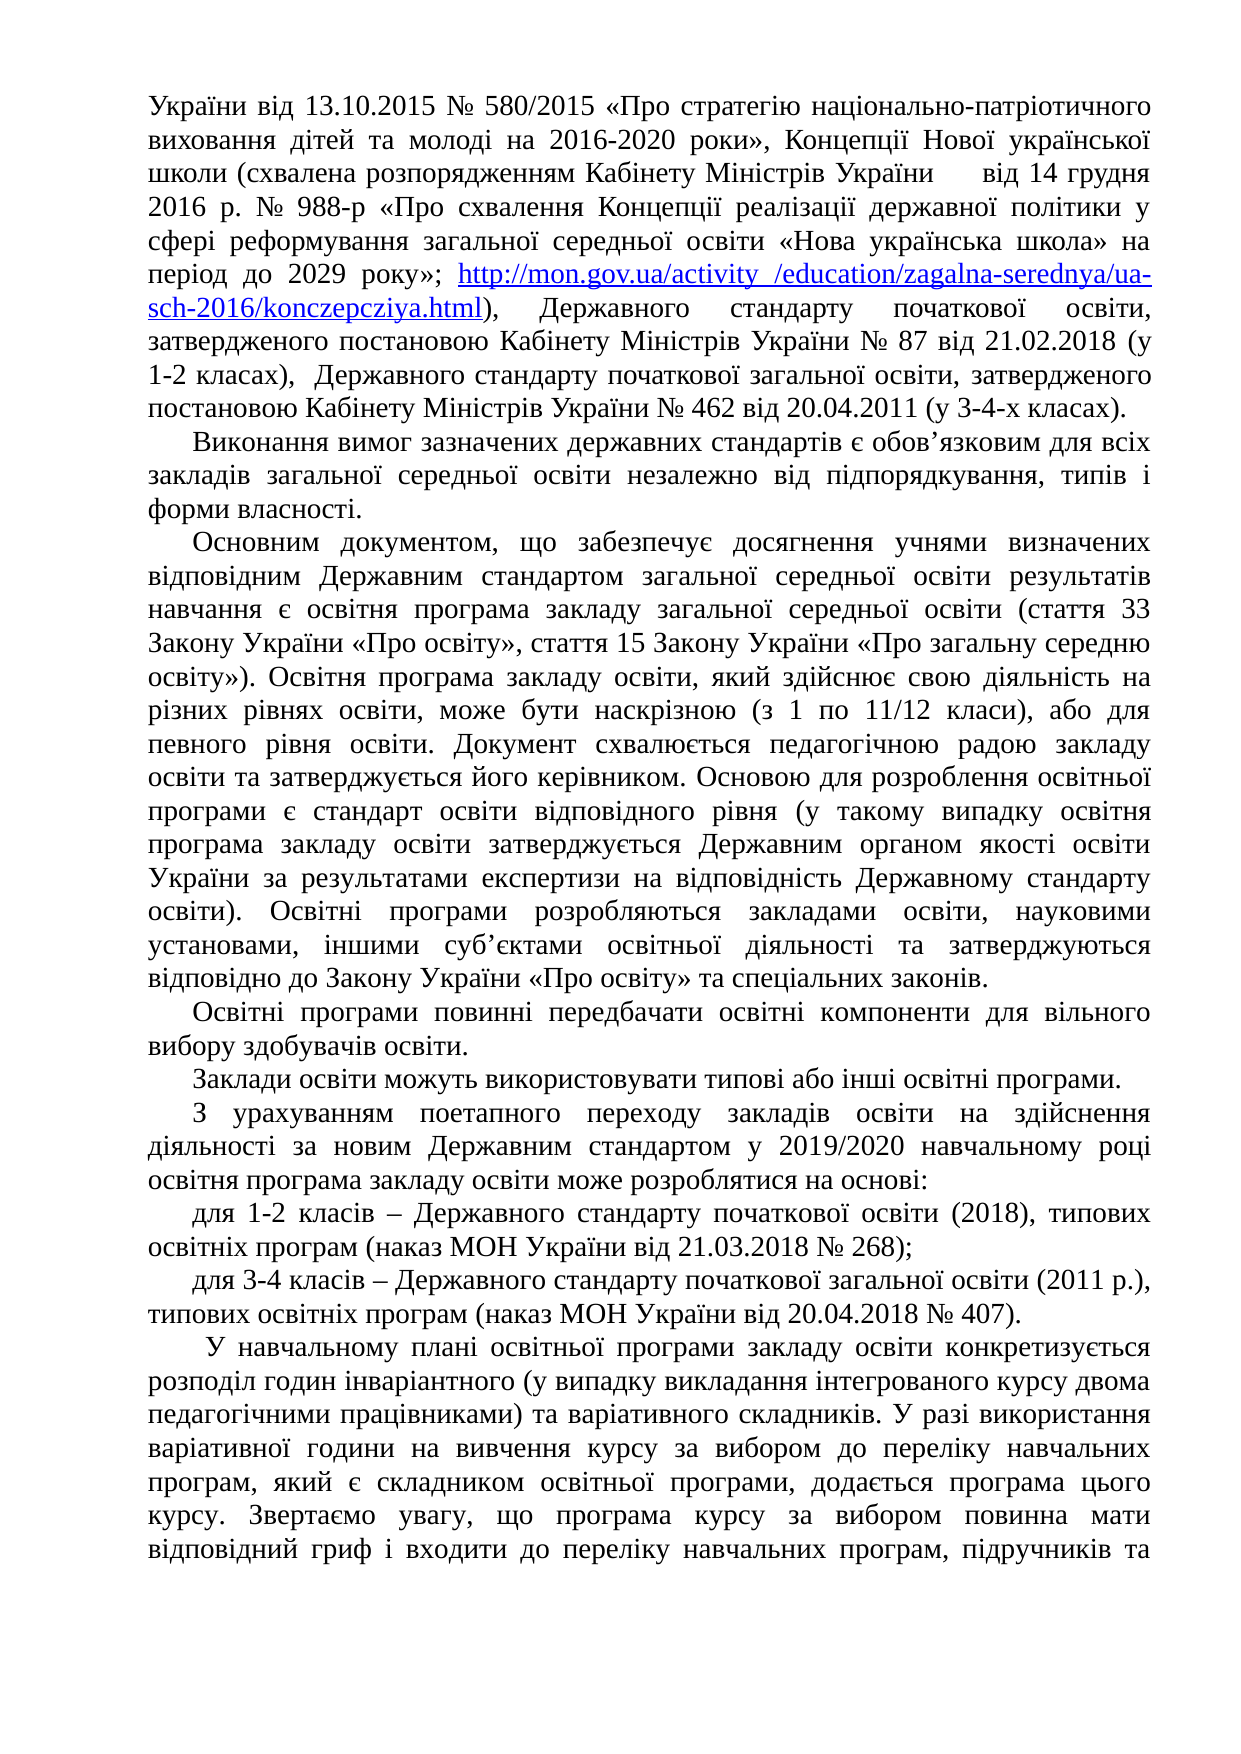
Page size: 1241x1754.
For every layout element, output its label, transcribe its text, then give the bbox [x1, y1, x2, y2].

text для 1-2 класів – Державного стандарту початкової освіти (2018), типових освітніх програм (наказ МОН України від 21.03.2018 № 268); [148, 1195, 1152, 1262]
text Заклади освіти можуть використовувати типові або інші освітні програми. [148, 1061, 1152, 1095]
text для 3-4 класів – Державного стандарту початкової загальної освіти (2011 р.), типових освітніх програм (наказ МОН України від 20.04.2018 № 407). [148, 1262, 1152, 1329]
text Основним документом, що забезпечує досягнення учнями визначених відповідним Державним стандартом загальної середньої освіти результатів навчання є освітня програма закладу загальної середньої освіти (стаття 33 Закону України «Про освіту», стаття 15 Закону України «Про загальну середню освіту»). Освітня програма закладу освіти, який здійснює свою діяльність на різних рівнях освіти, може бути наскрізною (з 1 по 11/12 класи), або для певного рівня освіти. Документ схвалюється педагогічною радою закладу освіти та затверджується його керівником. Основою для розроблення освітньої програми є стандарт освіти відповідного рівня (у такому випадку освітня програма закладу освіти затверджується Державним органом якості освіти України за результатами експертизи на відповідність Державному стандарту освіти). Освітні програми розробляються закладами освіти, науковими установами, іншими суб’єктами освітньої діяльності та затверджуються відповідно до Закону України «Про освіту» та спеціальних законів. [148, 524, 1152, 793]
text Виконання вимог зазначених державних стандартів є обов’язковим для всіх закладів загальної середньої освіти незалежно від підпорядкування, типів і форми власності. [148, 424, 1152, 524]
text Основним документом, що забезпечує досягнення учнями визначених відповідним Державним стандартом загальної середньої освіти результатів навчання є освітня програма закладу загальної середньої освіти (стаття 33 Закону України «Про освіту», стаття 15 Закону України «Про загальну середню освіту»). Освітня програма закладу освіти, який здійснює свою діяльність на різних рівнях освіти, може бути наскрізною (з 1 по 11/12 класи), або для певного рівня освіти. Документ схвалюється педагогічною радою закладу освіти та затверджується його керівником. Основою для розроблення освітньої програми є стандарт освіти відповідного рівня (у такому випадку освітня програма закладу освіти затверджується Державним органом якості освіти України за результатами експертизи на відповідність Державному стандарту освіти). Освітні програми розробляються закладами освіти, науковими установами, іншими суб’єктами освітньої діяльності та затверджуються відповідно до Закону України «Про освіту» та спеціальних законів. [148, 793, 1152, 994]
text З урахуванням поетапного переходу закладів освіти на здійснення діяльності за новим Державним стандартом у 2019/2020 навчальному році освітня програма закладу освіти може розроблятися на основі: [148, 1095, 1152, 1195]
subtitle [148, 88, 1152, 424]
text Освітні програми повинні передбачати освітні компоненти для вільного вибору здобувачів освіти. [148, 994, 1152, 1061]
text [148, 1329, 1152, 1564]
